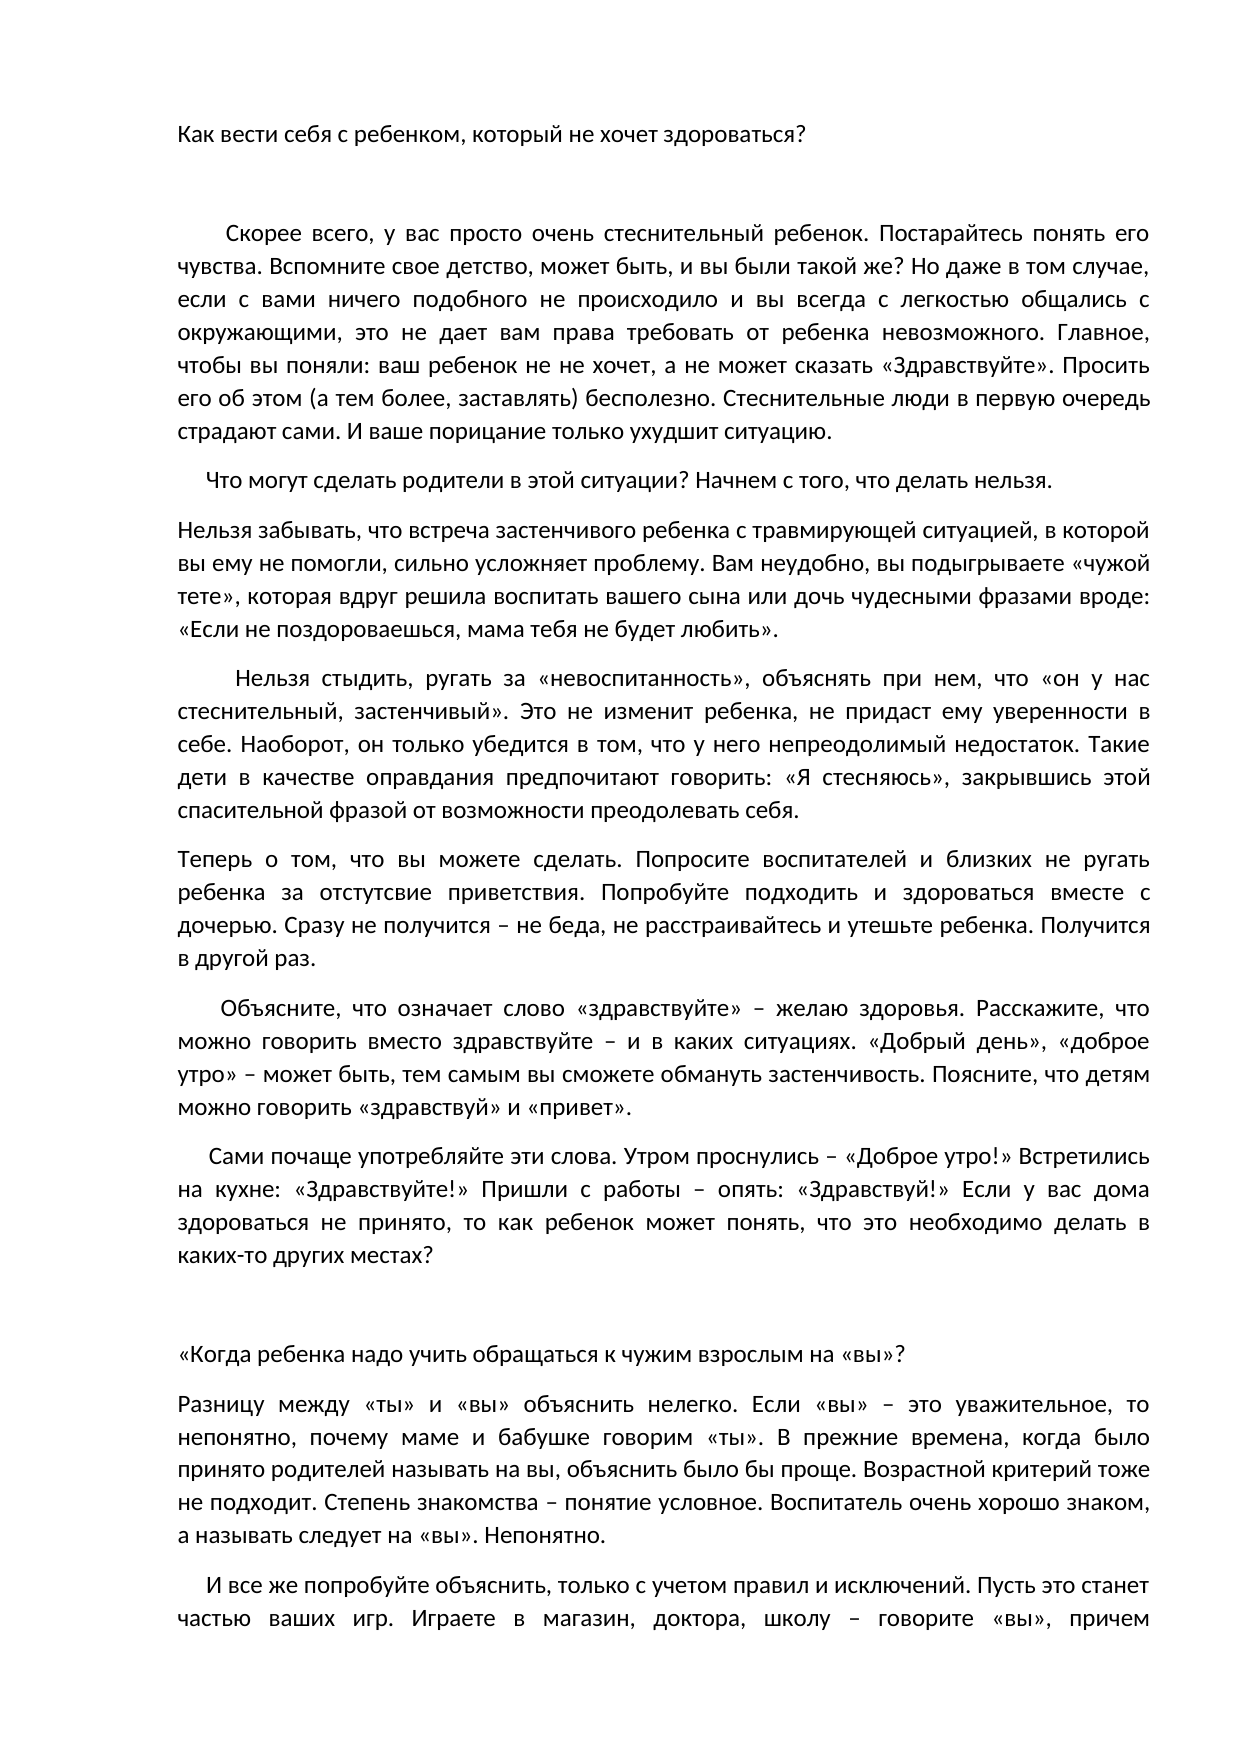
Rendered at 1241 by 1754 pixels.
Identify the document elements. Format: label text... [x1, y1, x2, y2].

text Нельзя стыдить, ругать за «невоспитанность», объяснять при нем, что «он у нас стеснительный, застенчивый». Это не изменит ребенка, не придаст ему уверенности в себе. Наоборот, он только убедится в том, что у него непреодолимый недостаток. Такие дети в качестве оправдания предпочитают говорить: «Я стесняюсь», закрывшись этой спасительной фразой от возможности преодолевать себя. [177, 662, 1152, 824]
text Теперь о том, что вы можете сделать. Попросите воспитателей и близких не ругать ребенка за отстутсвие приветствия. Попробуйте подходить и здороваться вместе с дочерью. Сразу не получится – не беда, не расстраивайтесь и утешьте ребенка. Получится в другой раз. [177, 843, 1152, 973]
text Сами почаще употребляйте эти слова. Утром проснулись – «Доброе утро!» Встретились на кухне: «Здравствуйте!» Пришли с работы – опять: «Здравствуй!» Если у вас дома здороваться не принято, то как ребенок может понять, что это необходимо делать в каких-то других местах? [177, 1140, 1152, 1269]
text Нельзя забывать, что встреча застенчивого ребенка с травмирующей ситуацией, в которой вы ему не помогли, сильно усложняет проблему. Вам неудобно, вы подыгрываете «чужой тете», которая вдруг решила воспитать вашего сына или дочь чудесными фразами вроде: «Если не поздороваешься, мама тебя не будет любить». [177, 514, 1152, 643]
text Что могут сделать родители в этой ситуации? Начнем с того, что делать нельзя. [177, 464, 1152, 495]
text Объясните, что означает слово «здравствуйте» – желаю здоровья. Расскажите, что можно говорить вместо здравствуйте – и в каких ситуациях. «Добрый день», «доброе утро» – может быть, тем самым вы сможете обмануть застенчивость. Поясните, что детям можно говорить «здравствуй» и «привет». [177, 992, 1152, 1121]
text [177, 1569, 1152, 1632]
text Разницу между «ты» и «вы» объяснить нелегко. Если «вы» – это уважительное, то непонятно, почему маме и бабушке говорим «ты». В прежние времена, когда было принято родителей называть на вы, объяснить было бы проще. Возрастной критерий тоже не подходит. Степень знакомства – понятие условное. Воспитатель очень хорошо знаком, а называть следует на «вы». Непонятно. [177, 1388, 1152, 1550]
text Как вести себя с ребенком, который не хочет здороваться? [177, 118, 1152, 149]
text Скорее всего, у вас просто очень стеснительный ребенок. Постарайтесь понять его чувства. Вспомните свое детство, может быть, и вы были такой же? Но даже в том случае, если с вами ничего подобного не происходило и вы всегда с легкостью общались с окружающими, это не дает вам права требовать от ребенка невозможного. Главное, чтобы вы поняли: ваш ребенок не не хочет, а не может сказать «Здравствуйте». Просить его об этом (а тем более, заставлять) бесполезно. Стеснительные люди в первую очередь страдают сами. И ваше порицание только ухудшит ситуацию. [177, 217, 1152, 445]
text «Когда ребенка надо учить обращаться к чужим взрослым на «вы»? [177, 1338, 1152, 1369]
